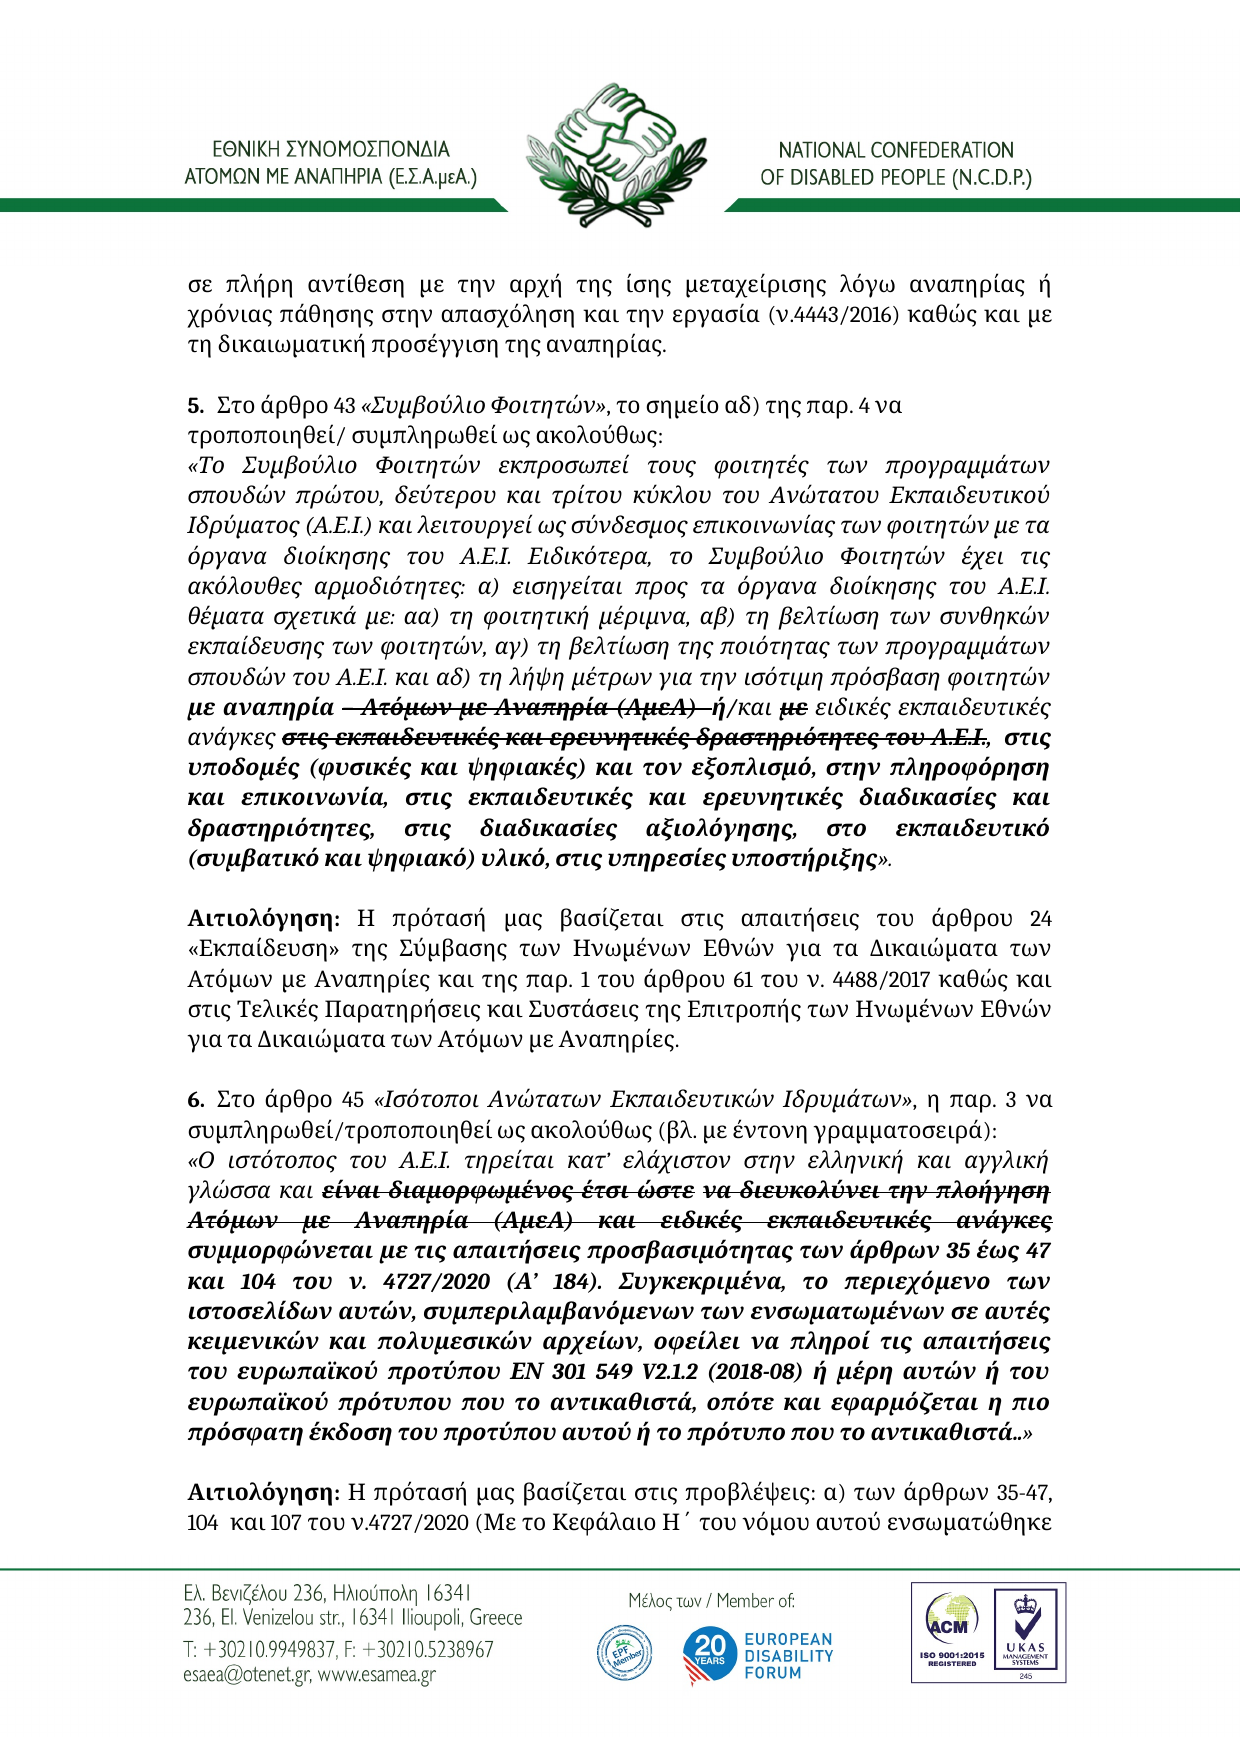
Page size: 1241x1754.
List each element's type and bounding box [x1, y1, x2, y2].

picture [0, 1555, 1240, 1737]
picture [0, 29, 1240, 266]
